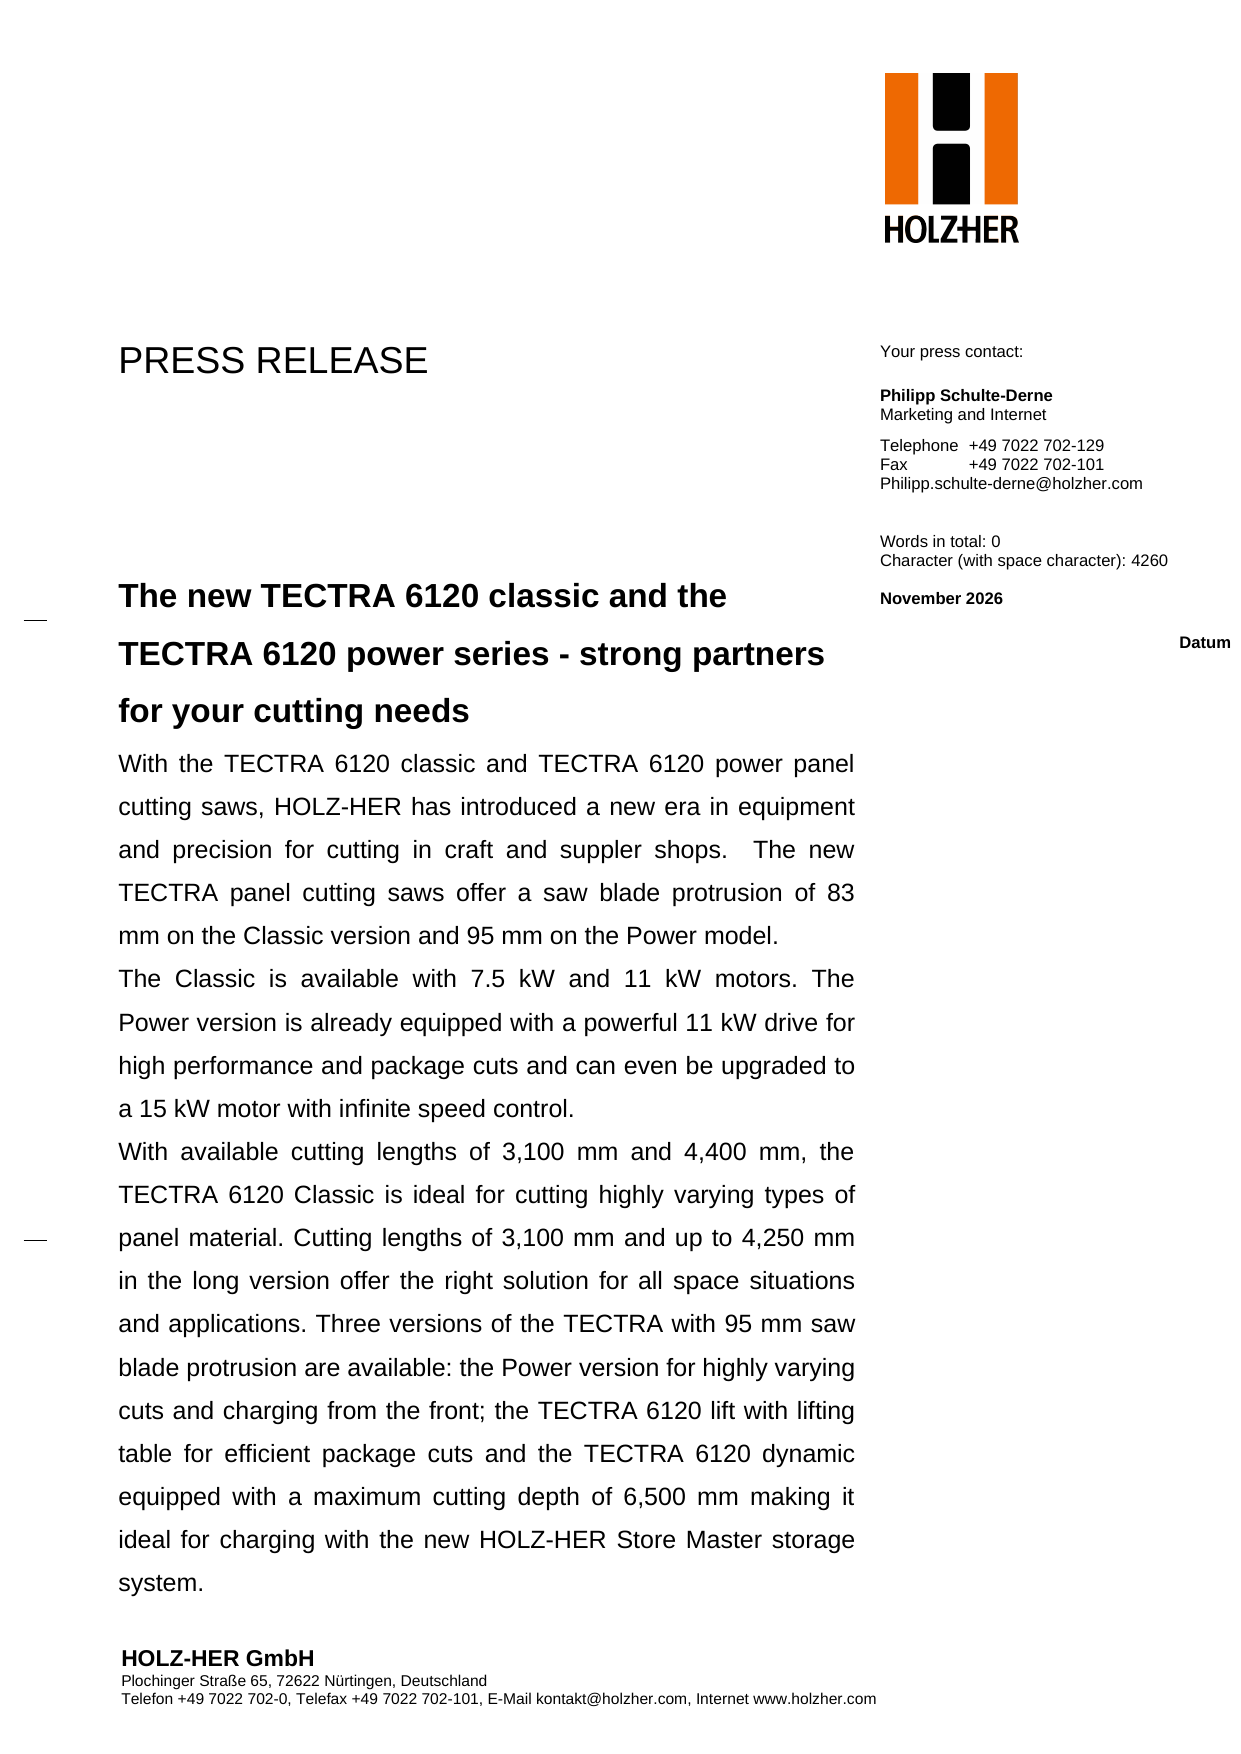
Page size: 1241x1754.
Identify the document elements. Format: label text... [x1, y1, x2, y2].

text Press Release [118, 339, 856, 382]
picture [885, 73, 1019, 243]
text With available cutting lengths of 3,100 mm and 4,400 mm, the TECTRA 6120 Classic is ideal for cutting highly varying types of panel material. Cutting lengths of 3,100 mm and up to 4,250 mm in the long version offer the right solution for all space situations and applications. Three versions of the TECTRA with 95 mm saw blade protrusion are available: the Power version for highly varying cuts and charging from the front; the TECTRA 6120 lift with lifting table for efficient package cuts and the TECTRA 6120 dynamic equipped with a maximum cutting depth of 6,500 mm making it ideal for charging with the new HOLZ-HER Store Master storage system. [118, 1137, 856, 1597]
text The new TECTRA 6120 classic and the TECTRA 6120 power series - strong partners for your cutting needs [118, 576, 856, 730]
text With the TECTRA 6120 classic and TECTRA 6120 power panel cutting saws, HOLZ-HER has introduced a new era in equipment and precision for cutting in craft and suppler shops. The new TECTRA panel cutting saws offer a saw blade protrusion of 83 mm on the Classic version and 95 mm on the Power model. [118, 749, 856, 950]
text The Classic is available with 7.5 kW and 11 kW motors. The Power version is already equipped with a powerful 11 kW drive for high performance and package cuts and can even be upgraded to a 15 kW motor with infinite speed control. [118, 964, 856, 1123]
